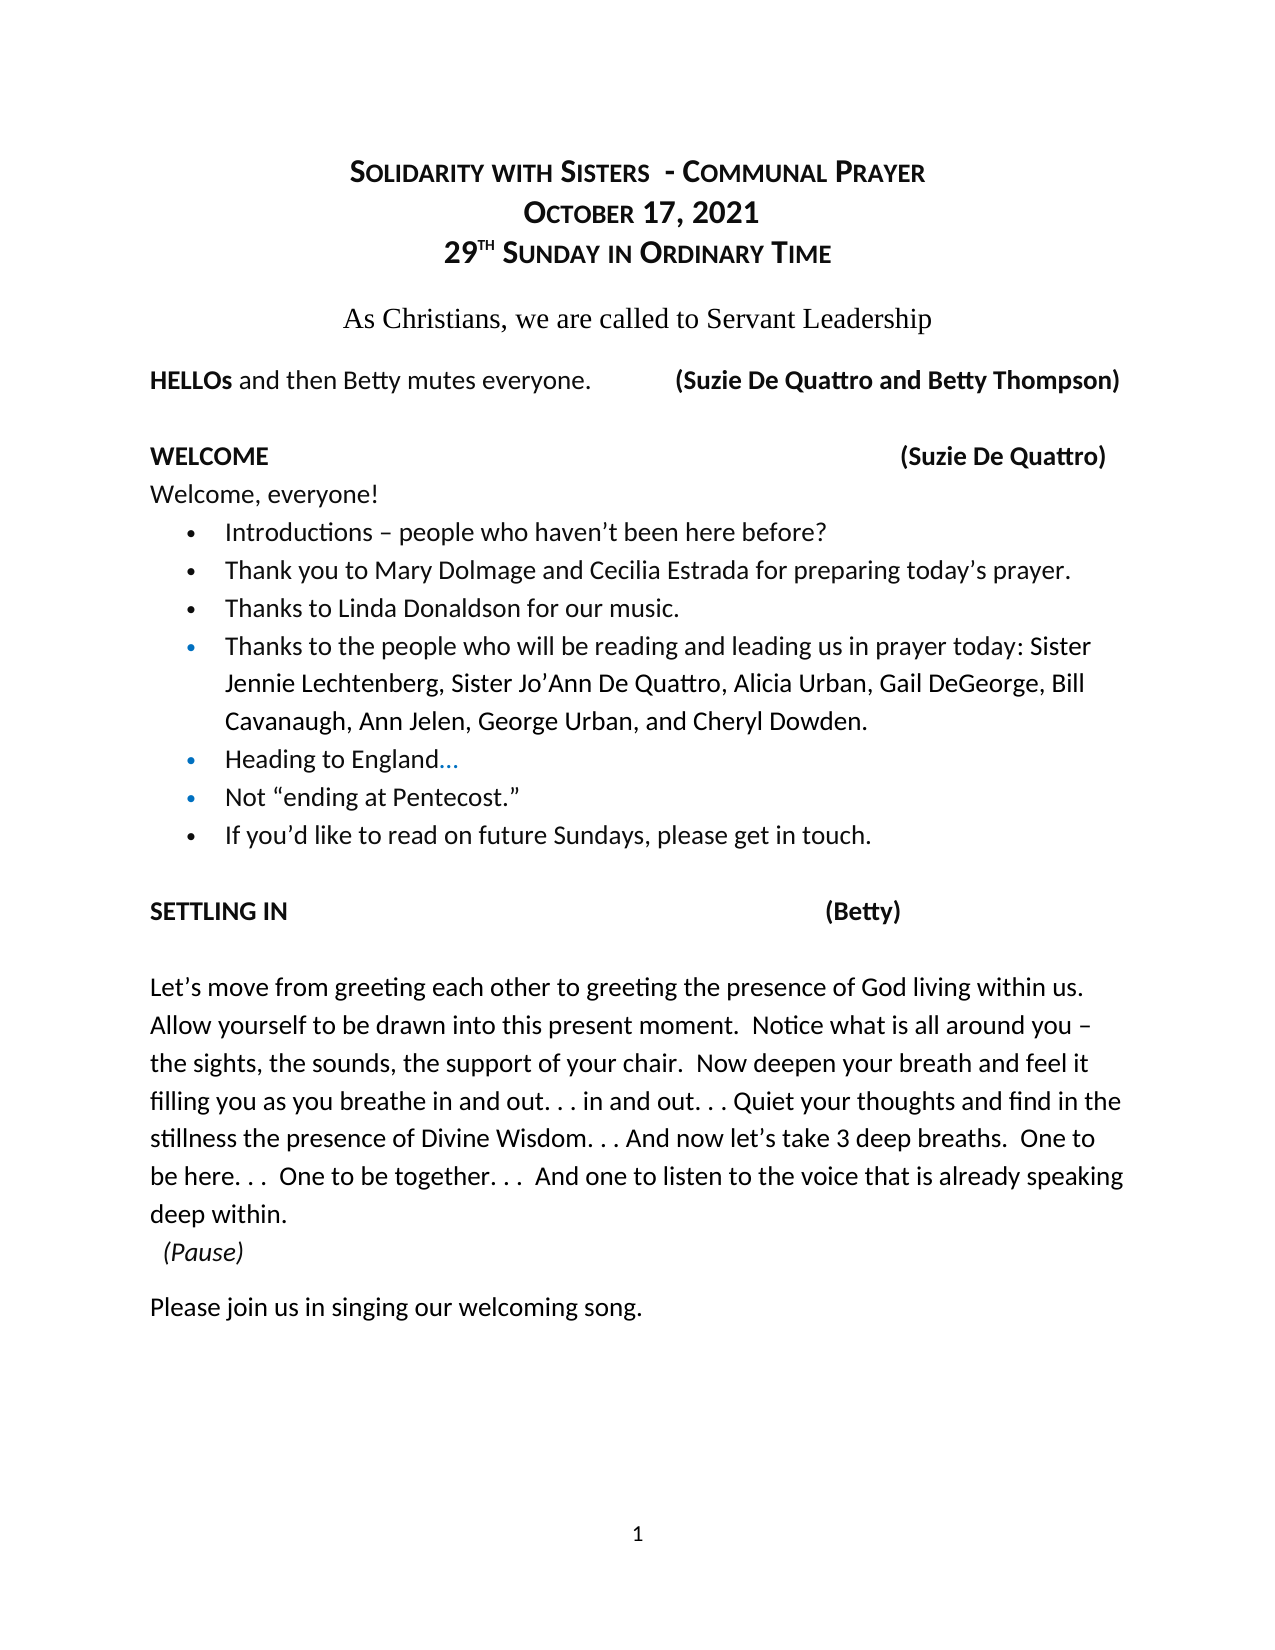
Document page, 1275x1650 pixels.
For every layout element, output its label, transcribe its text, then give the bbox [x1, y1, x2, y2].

text Welcome, everyone! [150, 477, 1125, 510]
text (Pause) [150, 1235, 1125, 1268]
text SETTLING IN (Betty) [150, 894, 1125, 927]
text October 17, 2021 [150, 191, 1125, 231]
list If you’d like to read on future Sundays, please get in touch. [187, 818, 1125, 851]
list Thanks to the people who will be reading and leading us in prayer today: Sister Jennie Lechtenberg, Sister Jo’Ann De Quattro, Alicia Urban, Gail DeGeorge, Bill Cavanaugh, Ann Jelen, George Urban, and Cheryl Dowden. [187, 629, 1125, 737]
text Please join us in singing our welcoming song. [150, 1290, 1125, 1323]
list Thanks to Linda Donaldson for our music. [187, 591, 1125, 624]
text As Christians, we are called to Servant Leadership [150, 301, 1125, 334]
list Thank you to Mary Dolmage and Cecilia Estrada for preparing today’s prayer. [187, 553, 1125, 586]
text Let’s move from greeting each other to greeting the presence of God living within us. Allow yourself to be drawn into this present moment. Notice what is all around you – the sights, the sounds, the support of your chair. Now deepen your breath and feel it filling you as you breathe in and out. . . in and out. . . Quiet your thoughts and find in the stillness the presence of Divine Wisdom. . . And now let’s take 3 deep breaths. One to be here. . . One to be together. . . And one to listen to the voice that is already speaking deep within. [150, 970, 1125, 1230]
text HELLOs and then Betty mutes everyone. (Suzie De Quattro and Betty Thompson) [150, 363, 1125, 396]
list Heading to England… [187, 742, 1125, 775]
text WELCOME (Suzie De Quattro) [150, 439, 1125, 472]
text 29th Sunday in Ordinary Time [150, 231, 1125, 272]
list Not “ending at Pentecost.” [187, 780, 1125, 813]
list Introductions – people who haven’t been here before? [187, 515, 1125, 548]
text Solidarity with Sisters - Communal Prayer [150, 150, 1125, 191]
